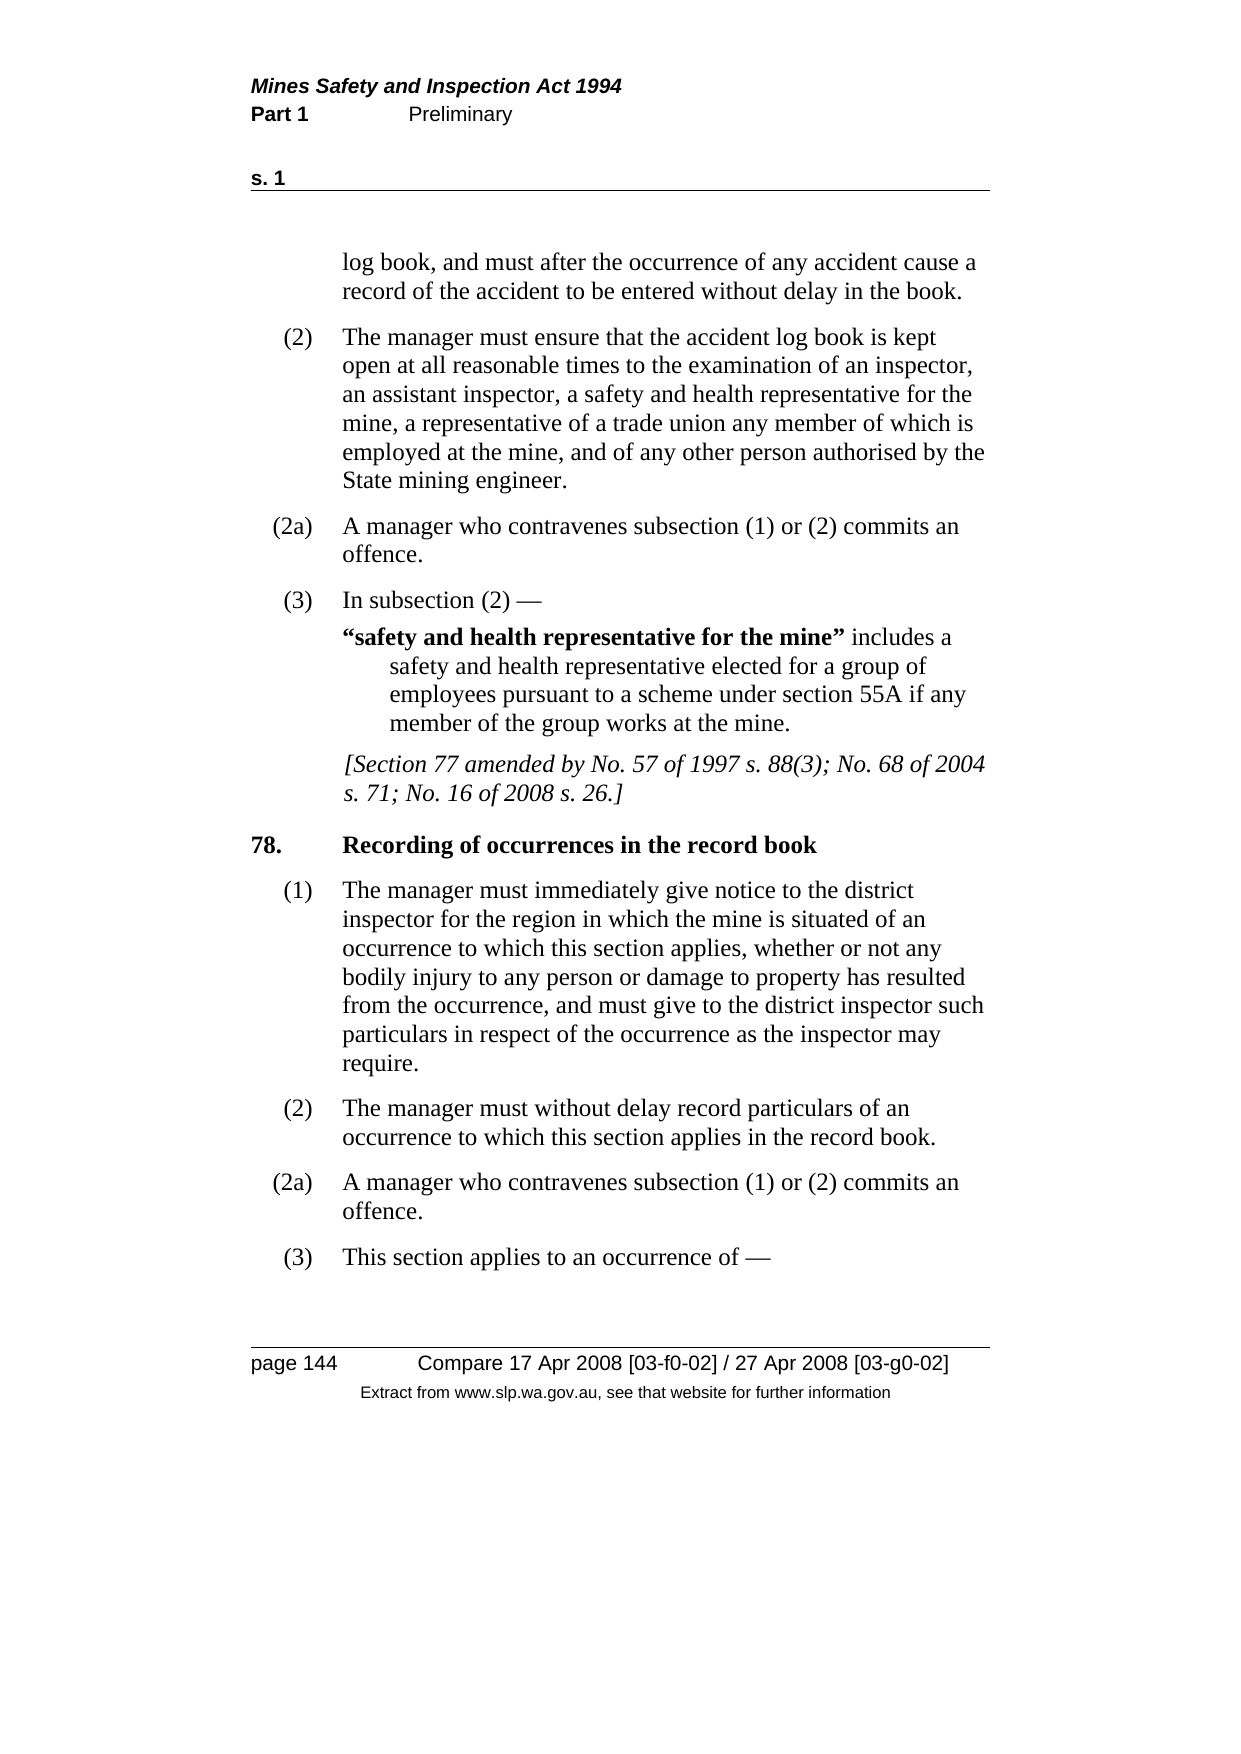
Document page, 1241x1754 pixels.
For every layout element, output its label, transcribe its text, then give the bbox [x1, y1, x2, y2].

text (2) The manager must without delay record particulars of an occurrence to which this section applies in the record book. [251, 1093, 990, 1151]
text “safety and health representative for the mine” includes a safety and health representative elected for a group of employees pursuant to a scheme under section 55A if any member of the group works at the mine. [251, 622, 990, 737]
text (3) In subsection (2) — [251, 585, 990, 614]
text (2) The manager must ensure that the accident log book is kept open at all reasonable times to the examination of an inspector, an assistant inspector, a safety and health representative for the mine, a representative of a trade union any member of which is employed at the mine, and of any other person authorised by the State mining engineer. [251, 322, 990, 494]
text (2a) A manager who contravenes subsection (1) or (2) commits an offence. [251, 511, 990, 568]
text (2a) A manager who contravenes subsection (1) or (2) commits an offence. [251, 1167, 990, 1225]
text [251, 247, 990, 305]
text (3) This section applies to an occurrence of — [251, 1242, 990, 1270]
text (1) The manager must immediately give notice to the district inspector for the region in which the mine is situated of an occurrence to which this section applies, whether or not any bodily injury to any person or damage to property has resulted from the occurrence, and must give to the district inspector such particulars in respect of the occurrence as the inspector may require. [251, 875, 990, 1077]
subtitle 78. Recording of occurrences in the record book [251, 830, 990, 859]
text [Section 77 amended by No. 57 of 1997 s. 88(3); No. 68 of 2004 s. 71; No. 16 of 2008 s. 26.] [251, 749, 990, 807]
